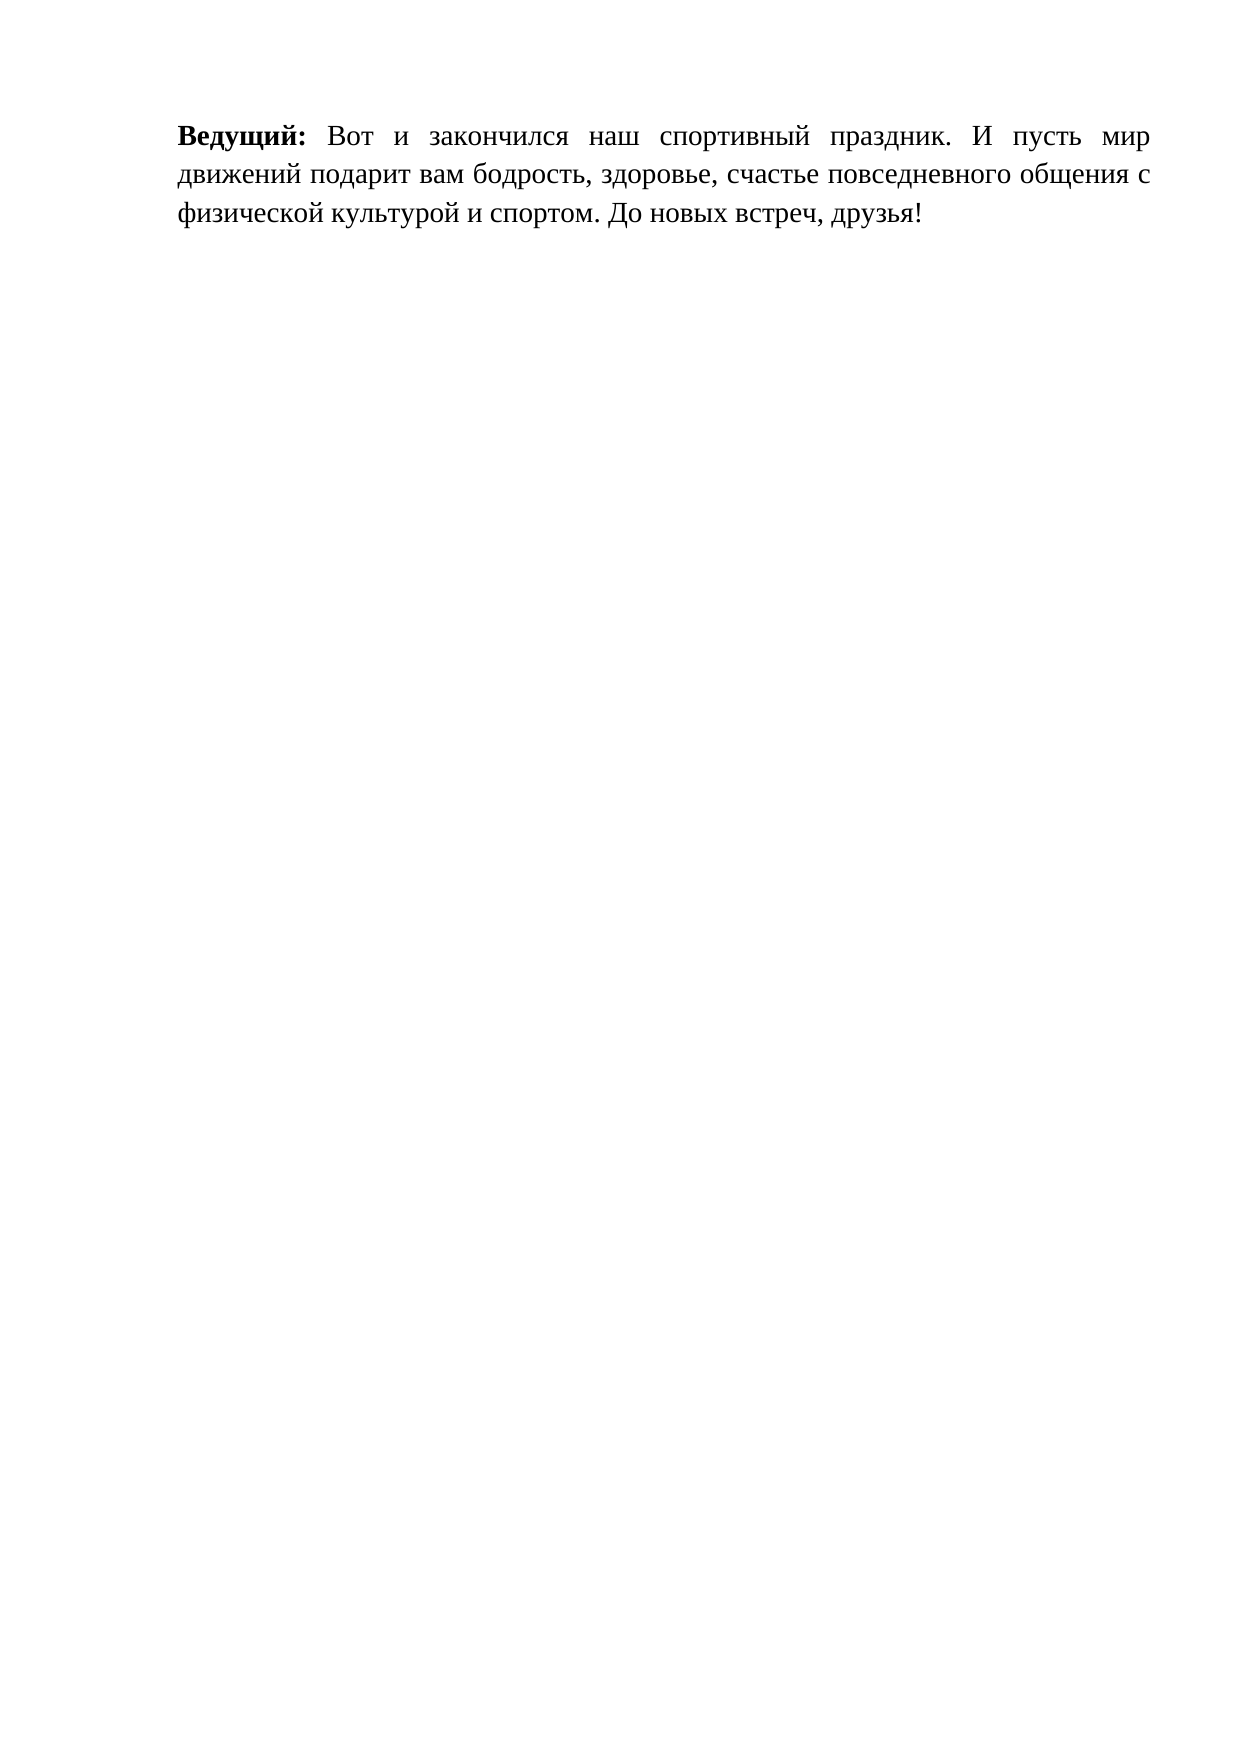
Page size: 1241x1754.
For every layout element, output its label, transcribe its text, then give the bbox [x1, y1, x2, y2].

text Ведущий: Вот и закончился наш спортивный праздник. И пусть мир движений подарит вам бодрость, здоровье, счастье повседневного общения с физической культурой и спортом. До новых встреч, друзья! [177, 118, 1152, 229]
